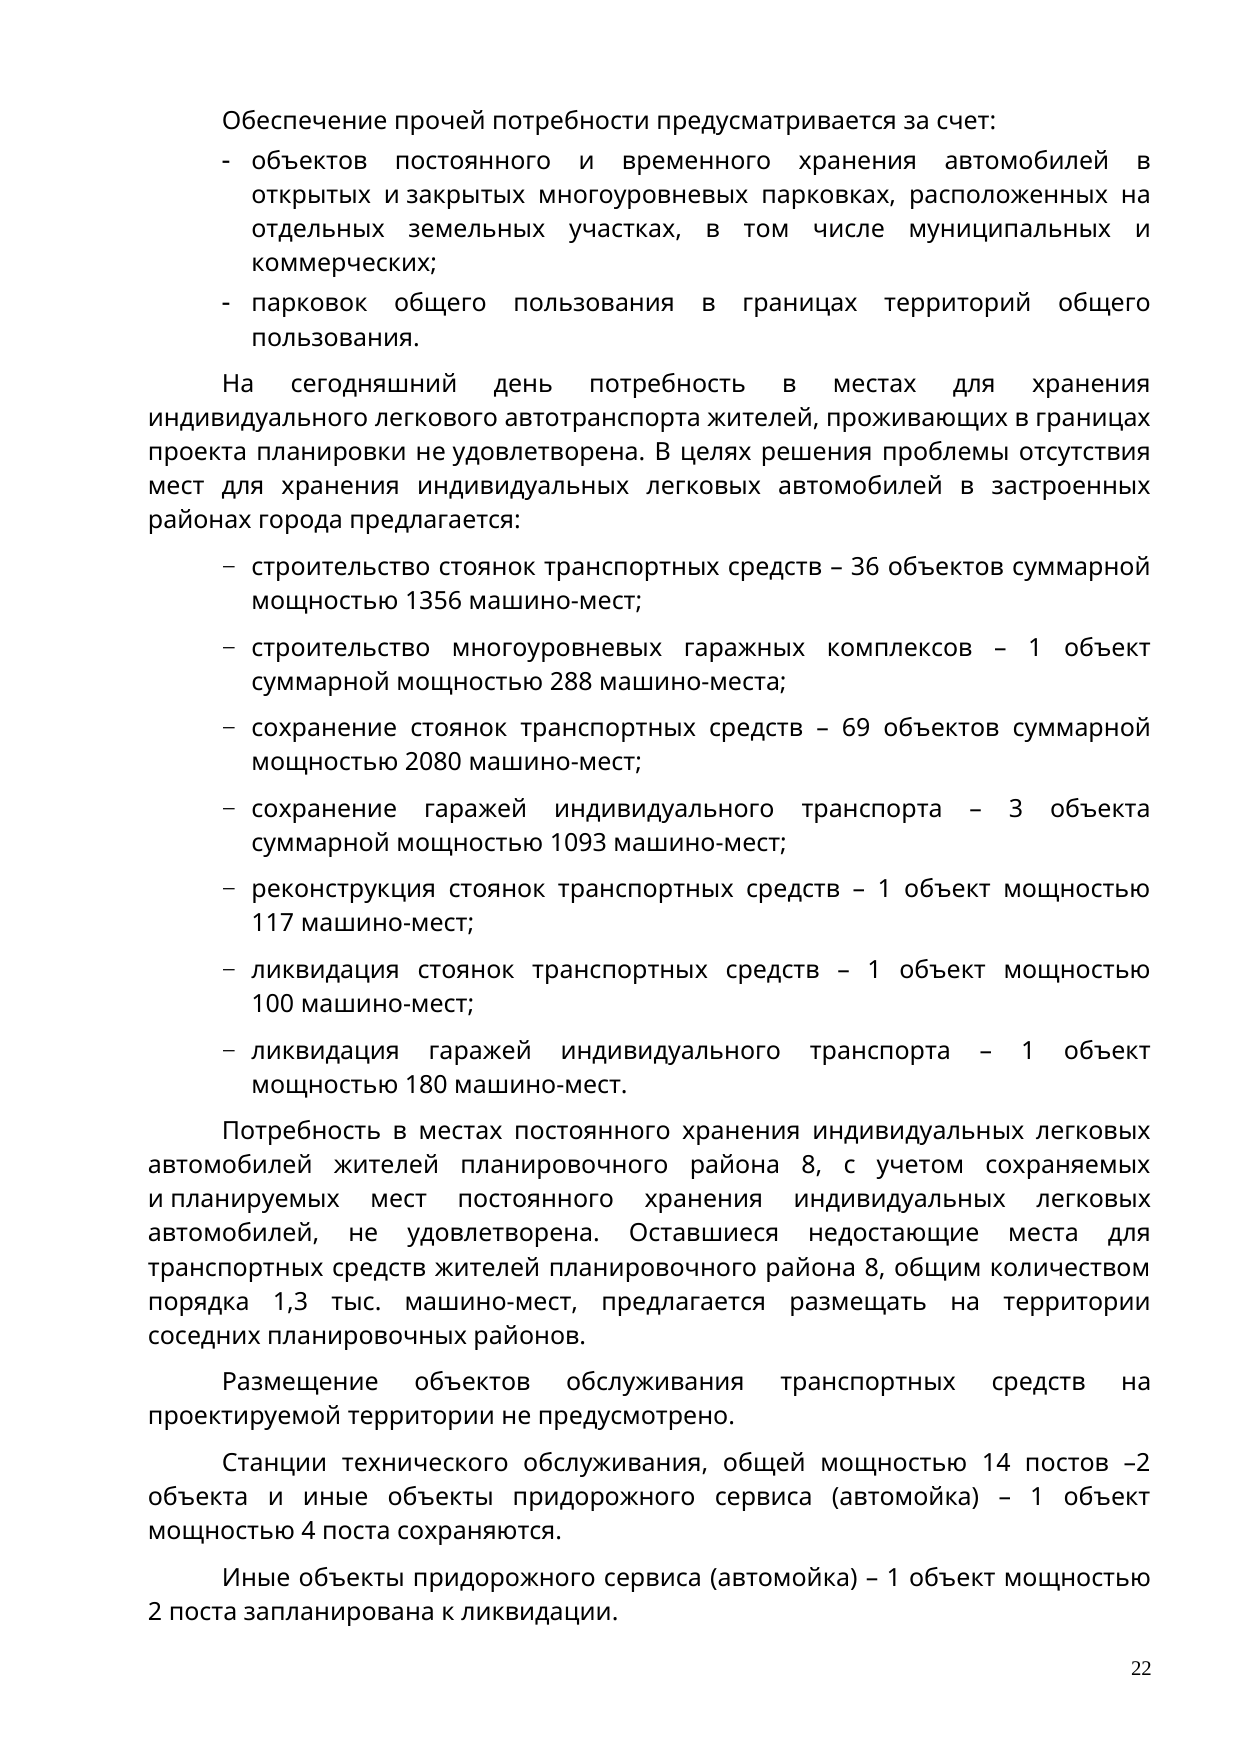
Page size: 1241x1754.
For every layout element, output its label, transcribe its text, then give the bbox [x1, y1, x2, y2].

list парковок общего пользования в границах территорий общего пользования. [222, 285, 1152, 353]
text Станции технического обслуживания, общей мощностью 14 постов –2 объекта и иные объекты придорожного сервиса (автомойка) – 1 объект мощностью 4 поста сохраняются. [148, 1444, 1152, 1547]
text Обеспечение прочей потребности предусматривается за счет: [148, 102, 1152, 136]
list ликвидация стоянок транспортных средств – 1 объект мощностью 100 машино-мест; [222, 952, 1152, 1020]
list сохранение стоянок транспортных средств – 69 объектов суммарной мощностью 2080 машино-мест; [222, 710, 1152, 778]
list объектов постоянного и временного хранения автомобилей в открытых и закрытых многоуровневых парковках, расположенных на отдельных земельных участках, в том числе муниципальных и коммерческих; [222, 143, 1152, 279]
text Иные объекты придорожного сервиса (автомойка) – 1 объект мощностью 2 поста запланирована к ликвидации. [148, 1559, 1152, 1627]
text Потребность в местах постоянного хранения индивидуальных легковых автомобилей жителей планировочного района 8, с учетом сохраняемых и планируемых мест постоянного хранения индивидуальных легковых автомобилей, не удовлетворена. Оставшиеся недостающие места для транспортных средств жителей планировочного района 8, общим количеством порядка 1,3 тыс. машино-мест, предлагается размещать на территории соседних планировочных районов. [148, 1113, 1152, 1351]
text На сегодняшний день потребность в местах для хранения индивидуального легкового автотранспорта жителей, проживающих в границах проекта планировки не удовлетворена. В целях решения проблемы отсутствия мест для хранения индивидуальных легковых автомобилей в застроенных районах города предлагается: [148, 366, 1152, 536]
list ликвидация гаражей индивидуального транспорта – 1 объект мощностью 180 машино-мест. [222, 1032, 1152, 1100]
text Размещение объектов обслуживания транспортных средств на проектируемой территории не предусмотрено. [148, 1364, 1152, 1432]
list строительство стоянок транспортных средств – 36 объектов суммарной мощностью 1356 машино-мест; [222, 548, 1152, 617]
list строительство многоуровневых гаражных комплексов – 1 объект суммарной мощностью 288 машино-места; [222, 629, 1152, 697]
list сохранение гаражей индивидуального транспорта – 3 объекта суммарной мощностью 1093 машино-мест; [222, 790, 1152, 858]
list реконструкция стоянок транспортных средств – 1 объект мощностью 117 машино-мест; [222, 871, 1152, 939]
